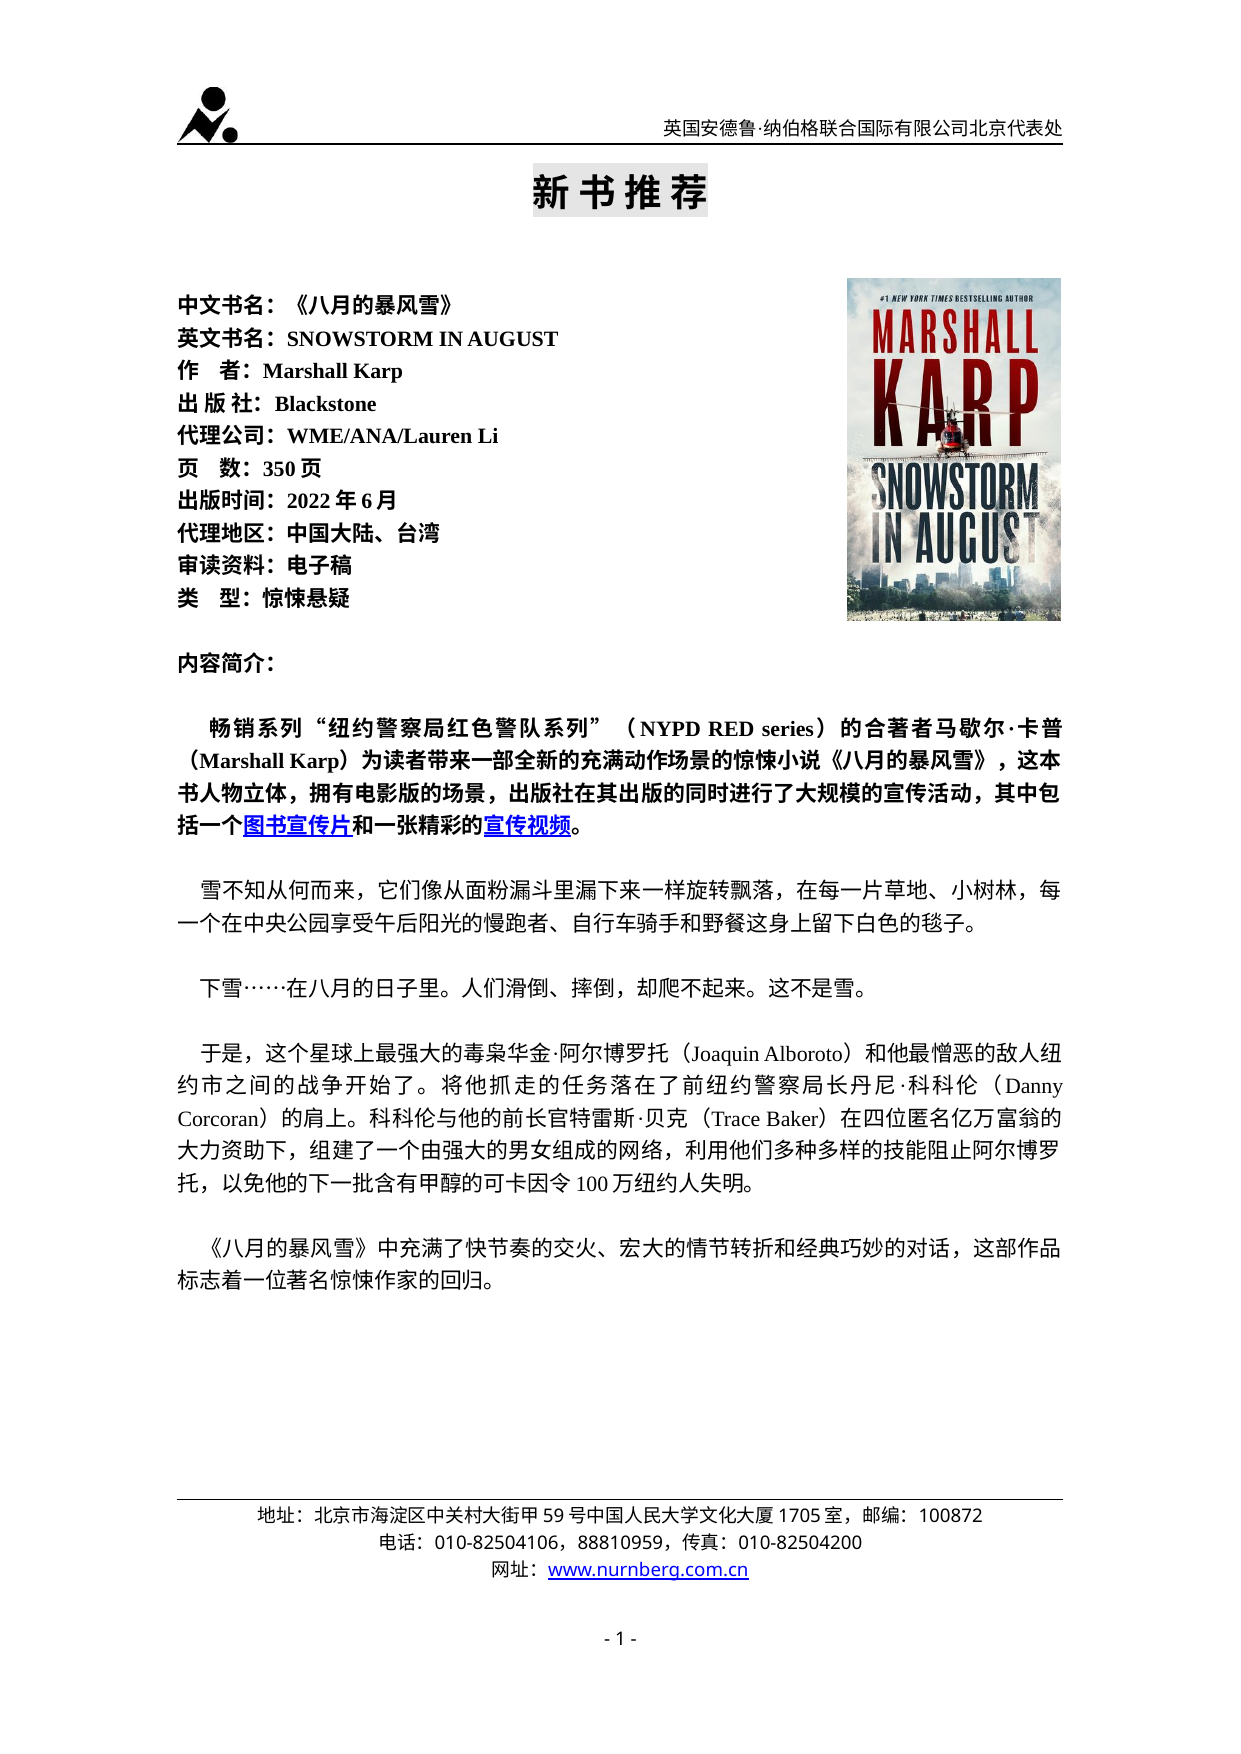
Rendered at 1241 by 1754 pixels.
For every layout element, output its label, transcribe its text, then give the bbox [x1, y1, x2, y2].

text 代理公司：WME/ANA/Lauren Li [177, 418, 847, 450]
text 于是，这个星球上最强大的毒枭华金·阿尔博罗托（Joaquin Alboroto）和他最憎恶的敌人纽约市之间的战争开始了。将他抓走的任务落在了前纽约警察局长丹尼·科科伦（Danny Corcoran）的肩上。科科伦与他的前长官特雷斯·贝克（Trace Baker）在四位匿名亿万富翁的大力资助下，组建了一个由强大的男女组成的网络，利用他们多种多样的技能阻止阿尔博罗托，以免他的下一批含有甲醇的可卡因令100万纽约人失明。 [177, 1035, 1063, 1198]
picture [177, 87, 238, 143]
text 雪不知从何而来，它们像从面粉漏斗里漏下来一样旋转飘落，在每一片草地、小树林，每一个在中央公园享受午后阳光的慢跑者、自行车骑手和野餐这身上留下白色的毯子。 [177, 873, 1063, 938]
text 出 版 社：Blackstone [177, 385, 847, 418]
text 页 数：350页 [177, 450, 847, 483]
text 内容简介： [177, 645, 1063, 678]
text 英文书名：SNOWSTORM IN AUGUST [177, 320, 847, 353]
text 中文书名：《八月的暴风雪》 [177, 288, 847, 320]
text 新 书 推 荐 [177, 158, 1063, 223]
text 审读资料：电子稿 [177, 548, 847, 580]
text 下雪……在八月的日子里。人们滑倒、摔倒，却爬不起来。这不是雪。 [177, 970, 1063, 1003]
text 畅销系列“纽约警察局红色警队系列”（NYPD RED series）的合著者马歇尔·卡普（Marshall Karp）为读者带来一部全新的充满动作场景的惊悚小说《八月的暴风雪》，这本书人物立体，拥有电影版的场景，出版社在其出版的同时进行了大规模的宣传活动，其中包括一个图书宣传片和一张精彩的宣传视频。 [177, 710, 1063, 840]
picture [847, 278, 1061, 621]
text 代理地区：中国大陆、台湾 [177, 515, 847, 548]
text 类 型：惊悚悬疑 [177, 580, 847, 613]
text 出版时间：2022年6月 [177, 483, 847, 515]
text 《八月的暴风雪》中充满了快节奏的交火、宏大的情节转折和经典巧妙的对话，这部作品标志着一位著名惊悚作家的回归。 [177, 1230, 1063, 1295]
text 作 者：Marshall Karp [177, 353, 847, 385]
